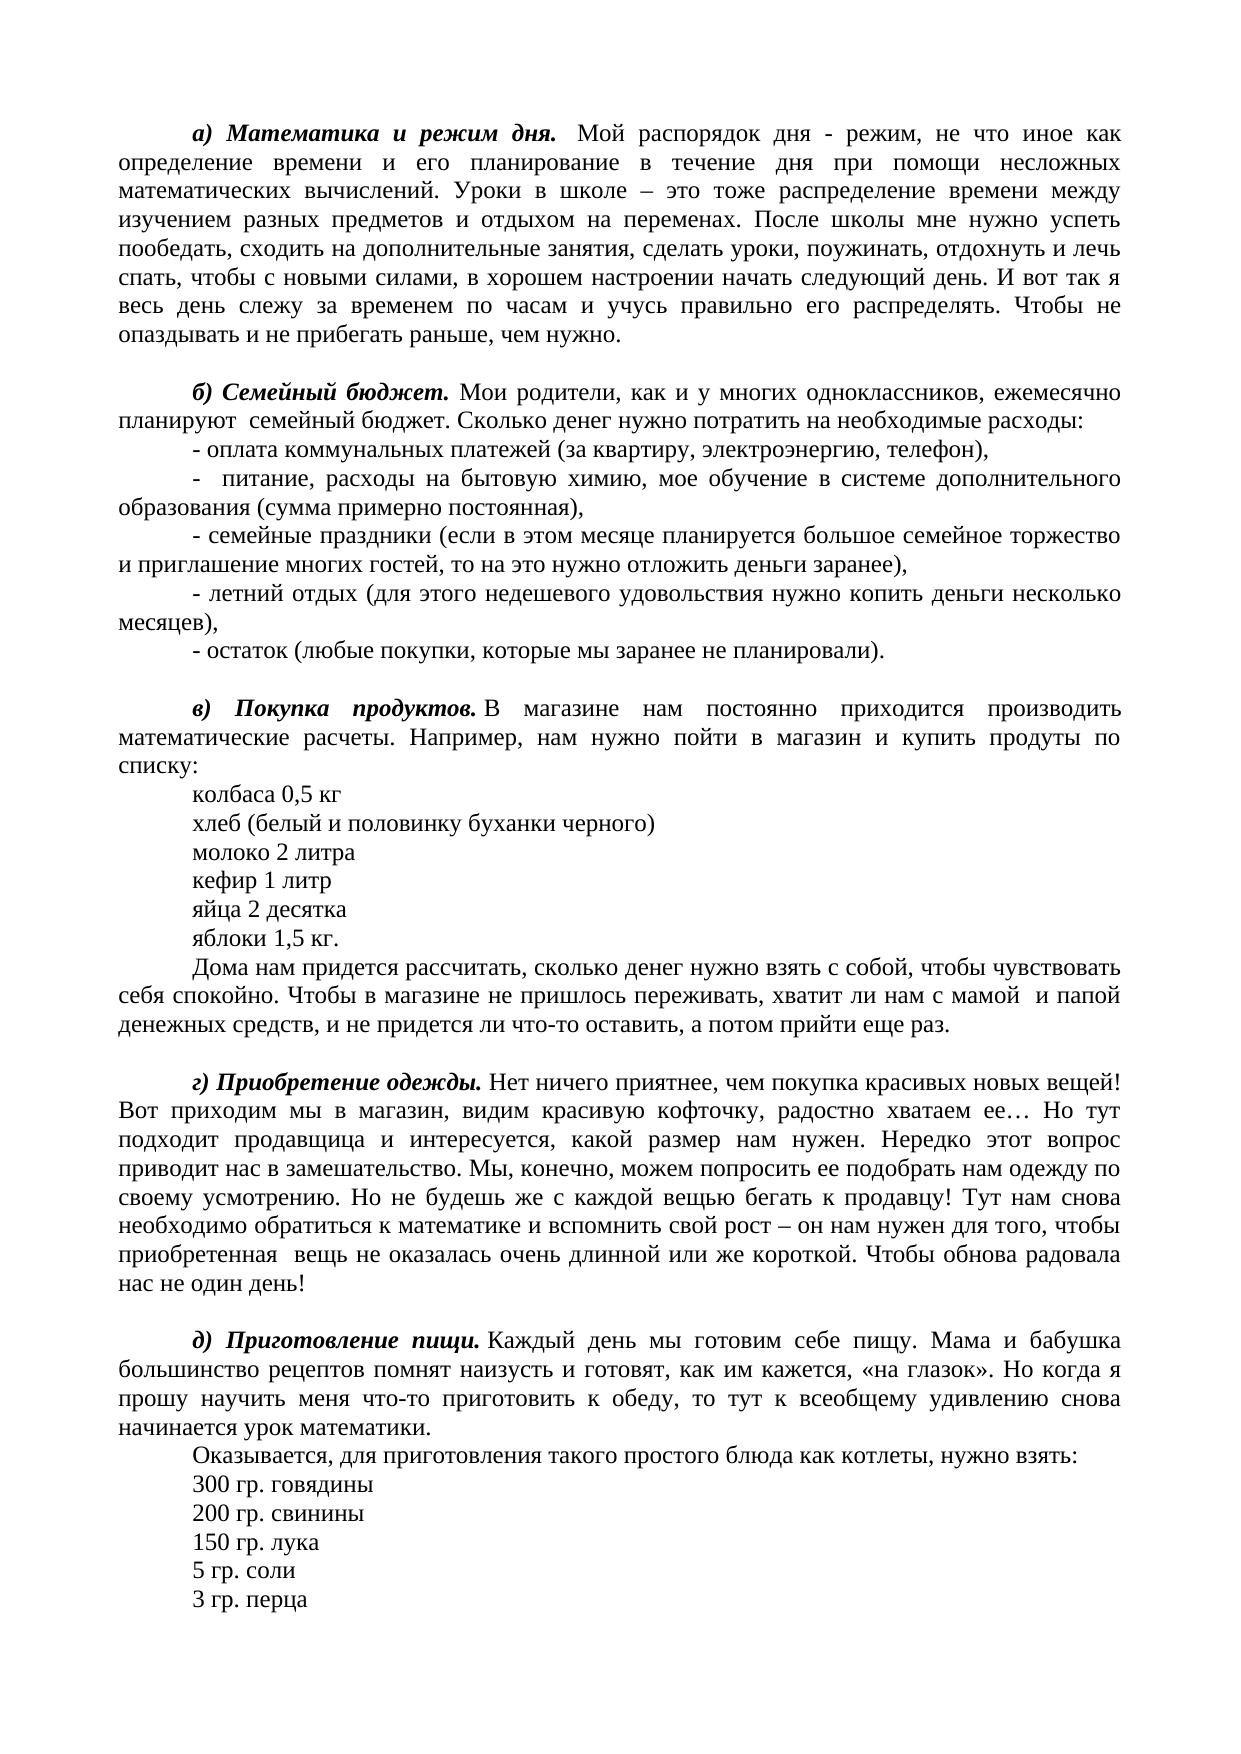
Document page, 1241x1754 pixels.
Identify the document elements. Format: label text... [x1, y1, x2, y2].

text хлеб (белый и половинку буханки черного) [118, 808, 1122, 837]
text д) Приготовление пищи. Каждый день мы готовим себе пищу. Мама и бабушка большинство рецептов помнят наизусть и готовят, как им кажется, «на глазок». Но когда я прошу научить меня что-то приготовить к обеду, то тут к всеобщему удивлению снова начинается урок математики. [118, 1326, 1122, 1441]
text яйца 2 десятка [118, 894, 1122, 923]
text яблоки 1,5 кг. [118, 923, 1122, 952]
text - питание, расходы на бытовую химию, мое обучение в системе дополнительного образования (сумма примерно постоянная), [118, 463, 1122, 521]
text - оплата коммунальных платежей (за квартиру, электроэнергию, телефон), [118, 434, 1122, 463]
text а) Математика и режим дня. Мой распорядок дня - режим, не что иное как определение времени и его планирование в течение дня при помощи несложных математических вычислений. Уроки в школе – это тоже распределение времени между изучением разных предметов и отдыхом на переменах. После школы мне нужно успеть пообедать, сходить на дополнительные занятия, сделать уроки, поужинать, отдохнуть и лечь спать, чтобы с новыми силами, в хорошем настроении начать следующий день. И вот так я весь день слежу за временем по часам и учусь правильно его распределять. Чтобы не опаздывать и не прибегать раньше, чем нужно. [118, 118, 1122, 348]
text 3 гр. перца [118, 1584, 1122, 1613]
text 300 гр. говядины [118, 1469, 1122, 1498]
text - летний отдых (для этого недешевого удовольствия нужно копить деньги несколько месяцев), [118, 578, 1122, 636]
text б) Семейный бюджет. Мои родители, как и у многих одноклассников, ежемесячно планируют семейный бюджет. Сколько денег нужно потратить на необходимые расходы: [118, 377, 1122, 434]
text - остаток (любые покупки, которые мы заранее не планировали). [118, 636, 1122, 664]
text 200 гр. свинины [118, 1498, 1122, 1527]
text колбаса 0,5 кг [118, 779, 1122, 808]
text кефир 1 литр [118, 866, 1122, 894]
text молоко 2 литра [118, 837, 1122, 866]
text 150 гр. лука [118, 1527, 1122, 1556]
text в) Покупка продуктов. В магазине нам постоянно приходится производить математические расчеты. Например, нам нужно пойти в магазин и купить продуты по списку: [118, 693, 1122, 779]
text г) Приобретение одежды. Нет ничего приятнее, чем покупка красивых новых вещей! Вот приходим мы в магазин, видим красивую кофточку, радостно хватаем ее… Но тут подходит продавщица и интересуется, какой размер нам нужен. Нередко этот вопрос приводит нас в замешательство. Мы, конечно, можем попросить ее подобрать нам одежду по своему усмотрению. Но не будешь же с каждой вещью бегать к продавцу! Тут нам снова необходимо обратиться к математике и вспомнить свой рост – он нам нужен для того, чтобы приобретенная вещь не оказалась очень длинной или же короткой. Чтобы обнова радовала нас не один день! [118, 1067, 1122, 1297]
text Оказывается, для приготовления такого простого блюда как котлеты, нужно взять: [118, 1441, 1122, 1469]
text 5 гр. соли [118, 1556, 1122, 1584]
text - семейные праздники (если в этом месяце планируется большое семейное торжество и приглашение многих гостей, то на это нужно отложить деньги заранее), [118, 521, 1122, 578]
text Дома нам придется рассчитать, сколько денег нужно взять с собой, чтобы чувствовать себя спокойно. Чтобы в магазине не пришлось переживать, хватит ли нам с мамой и папой денежных средств, и не придется ли что-то оставить, а потом прийти еще раз. [118, 952, 1122, 1038]
